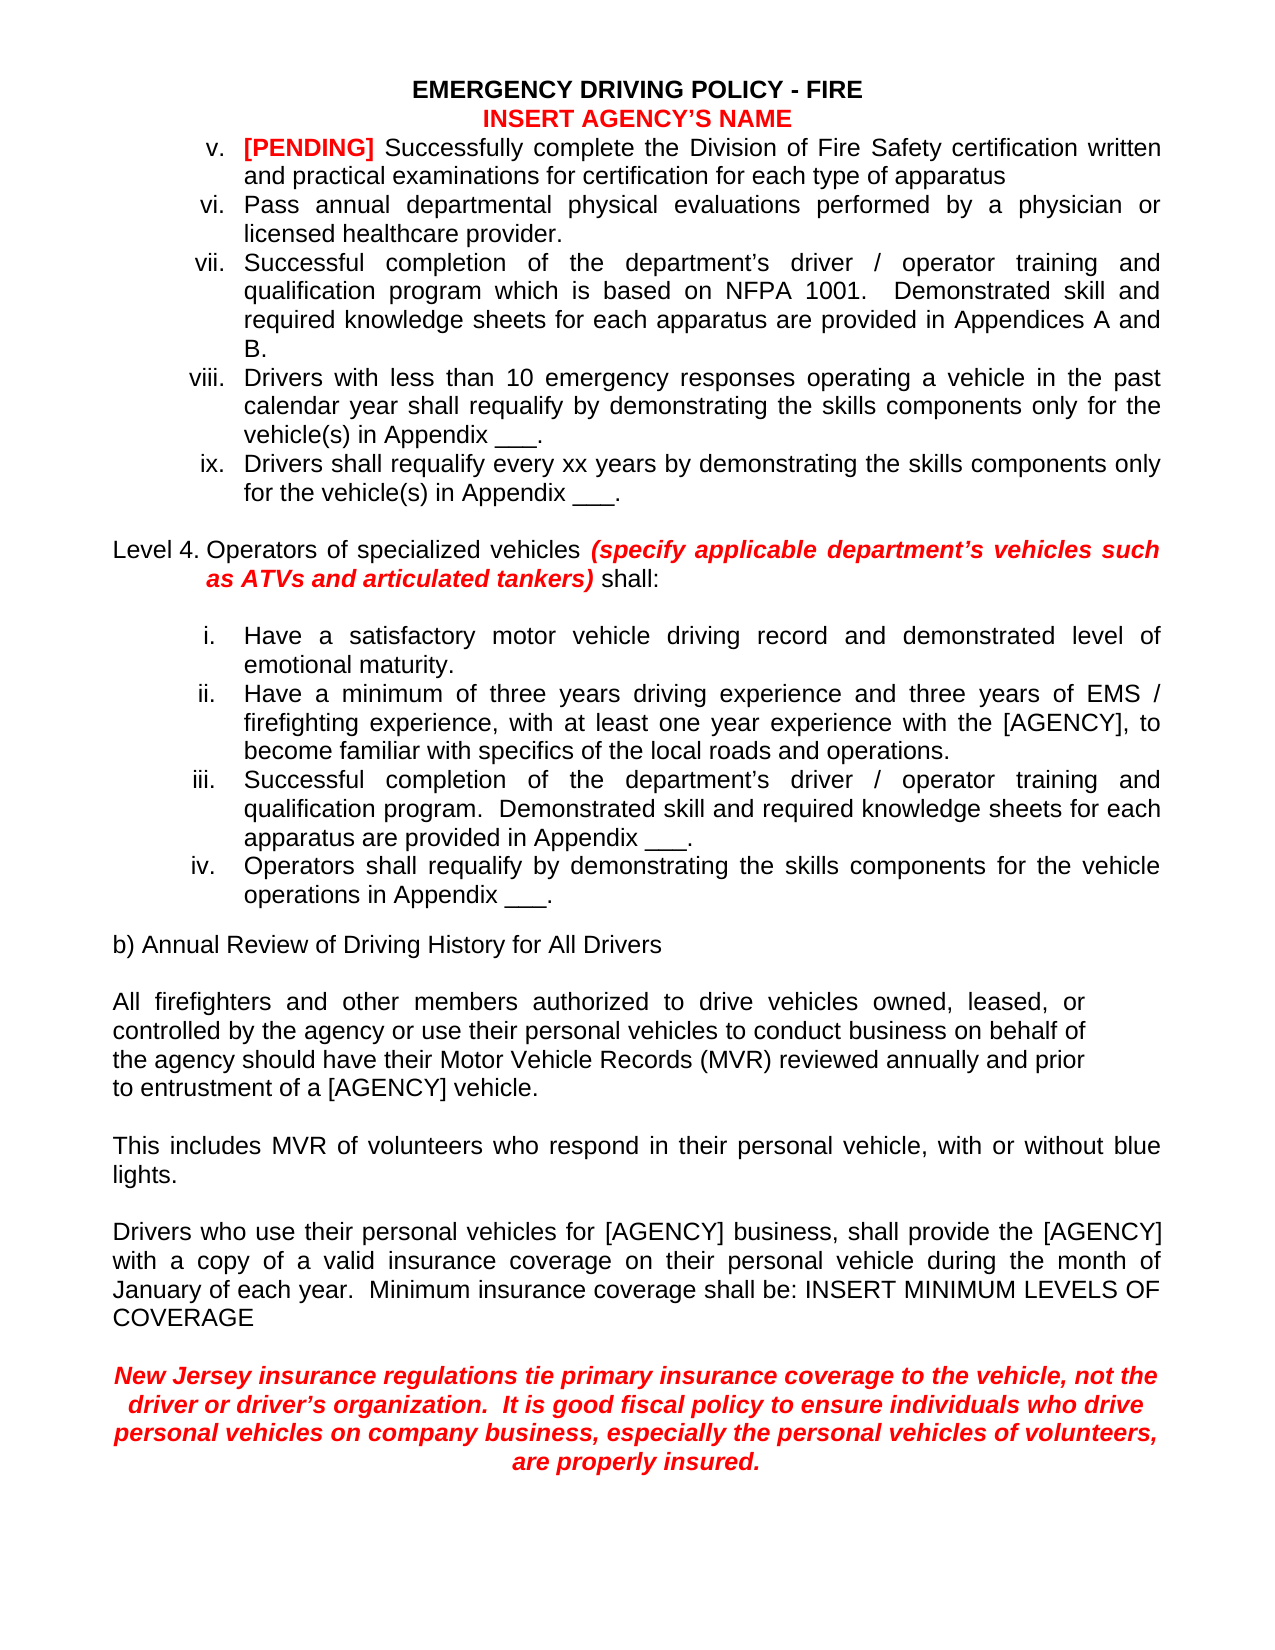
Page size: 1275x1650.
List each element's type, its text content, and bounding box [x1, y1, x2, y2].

list Successful completion of the department’s driver / operator training and qualification program. Demonstrated skill and required knowledge sheets for each apparatus are provided in Appendix ___. [216, 765, 1162, 851]
list Operators of specialized vehicles (specify applicable department’s vehicles such as ATVs and articulated tankers) shall: [112, 535, 1162, 592]
list [PENDING] Successfully complete the Division of Fire Safety certification written and practical examinations for certification for each type of apparatus [225, 132, 1162, 190]
list Have a minimum of three years driving experience and three years of EMS / firefighting experience, with at least one year experience with the [AGENCY], to become familiar with specifics of the local roads and operations. [216, 679, 1162, 765]
text This includes MVR of volunteers who respond in their personal vehicle, with or without blue lights. [112, 1131, 1162, 1188]
list Successful completion of the department’s driver / operator training and qualification program which is based on NFPA 1001. Demonstrated skill and required knowledge sheets for each apparatus are provided in Appendices A and B. [225, 247, 1162, 362]
list Operators shall requalify by demonstrating the skills components for the vehicle operations in Appendix ___. [216, 851, 1162, 909]
list Drivers with less than 10 emergency responses operating a vehicle in the past calendar year shall requalify by demonstrating the skills components only for the vehicle(s) in Appendix ___. [225, 362, 1162, 449]
text All firefighters and other members authorized to drive vehicles owned, leased, or controlled by the agency or use their personal vehicles to conduct business on behalf of the agency should have their Motor Vehicle Records (MVR) reviewed annually and prior to entrustment of a [AGENCY] vehicle. [112, 987, 1087, 1102]
text New Jersey insurance regulations tie primary insurance coverage to the vehicle, not the driver or driver’s organization. It is good fiscal policy to ensure individuals who drive personal vehicles on company business, especially the personal vehicles of volunteers, are properly insured. [112, 1361, 1162, 1476]
list Drivers shall requalify every xx years by demonstrating the skills components only for the vehicle(s) in Appendix ___. [225, 449, 1162, 506]
list Pass annual departmental physical evaluations performed by a physician or licensed healthcare provider. [225, 190, 1162, 247]
text Drivers who use their personal vehicles for [AGENCY] business, shall provide the [AGENCY] with a copy of a valid insurance coverage on their personal vehicle during the month of January of each year. Minimum insurance coverage shall be: INSERT MINIMUM LEVELS OF COVERAGE [112, 1217, 1162, 1332]
list Have a satisfactory motor vehicle driving record and demonstrated level of emotional maturity. [216, 621, 1162, 679]
text b) Annual Review of Driving History for All Drivers [112, 929, 1162, 958]
